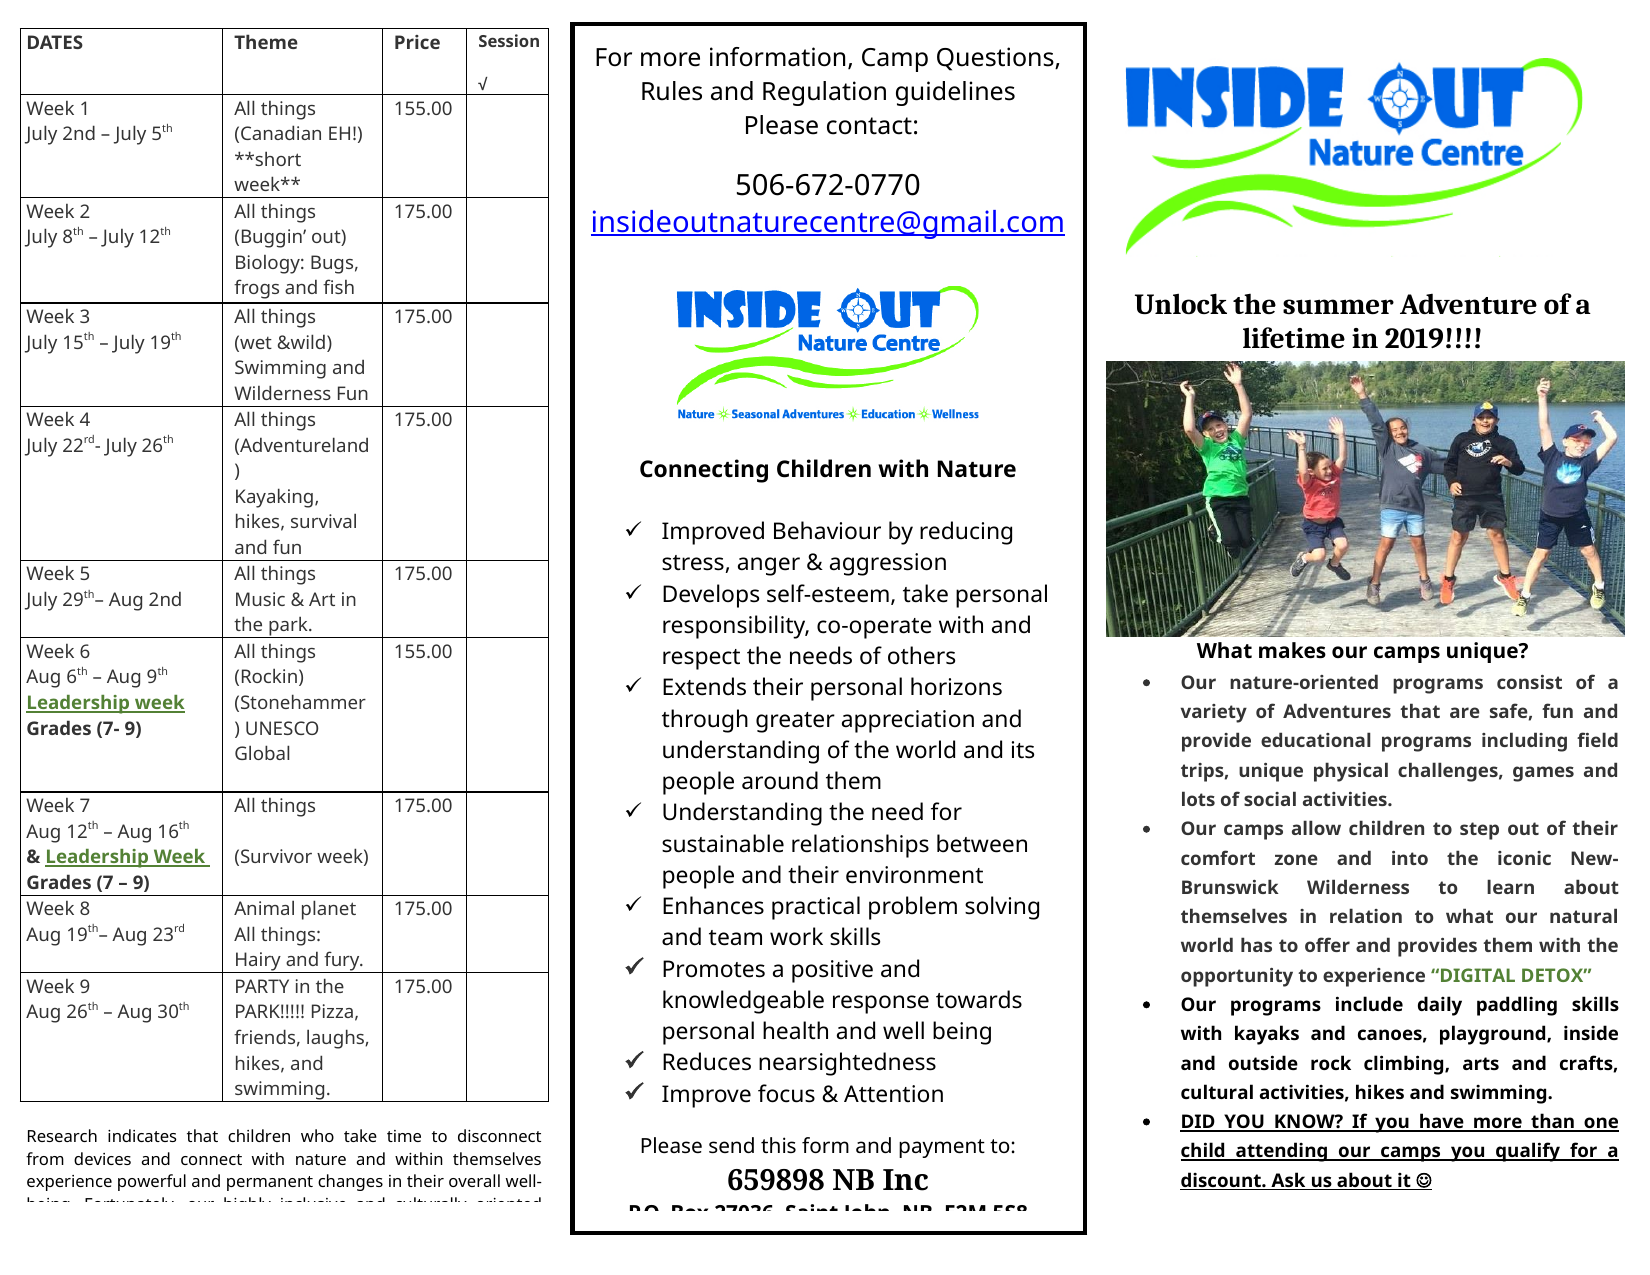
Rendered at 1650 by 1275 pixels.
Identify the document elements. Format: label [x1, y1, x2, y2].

picture [676, 286, 979, 422]
picture [1125, 58, 1583, 257]
picture [1106, 361, 1625, 637]
